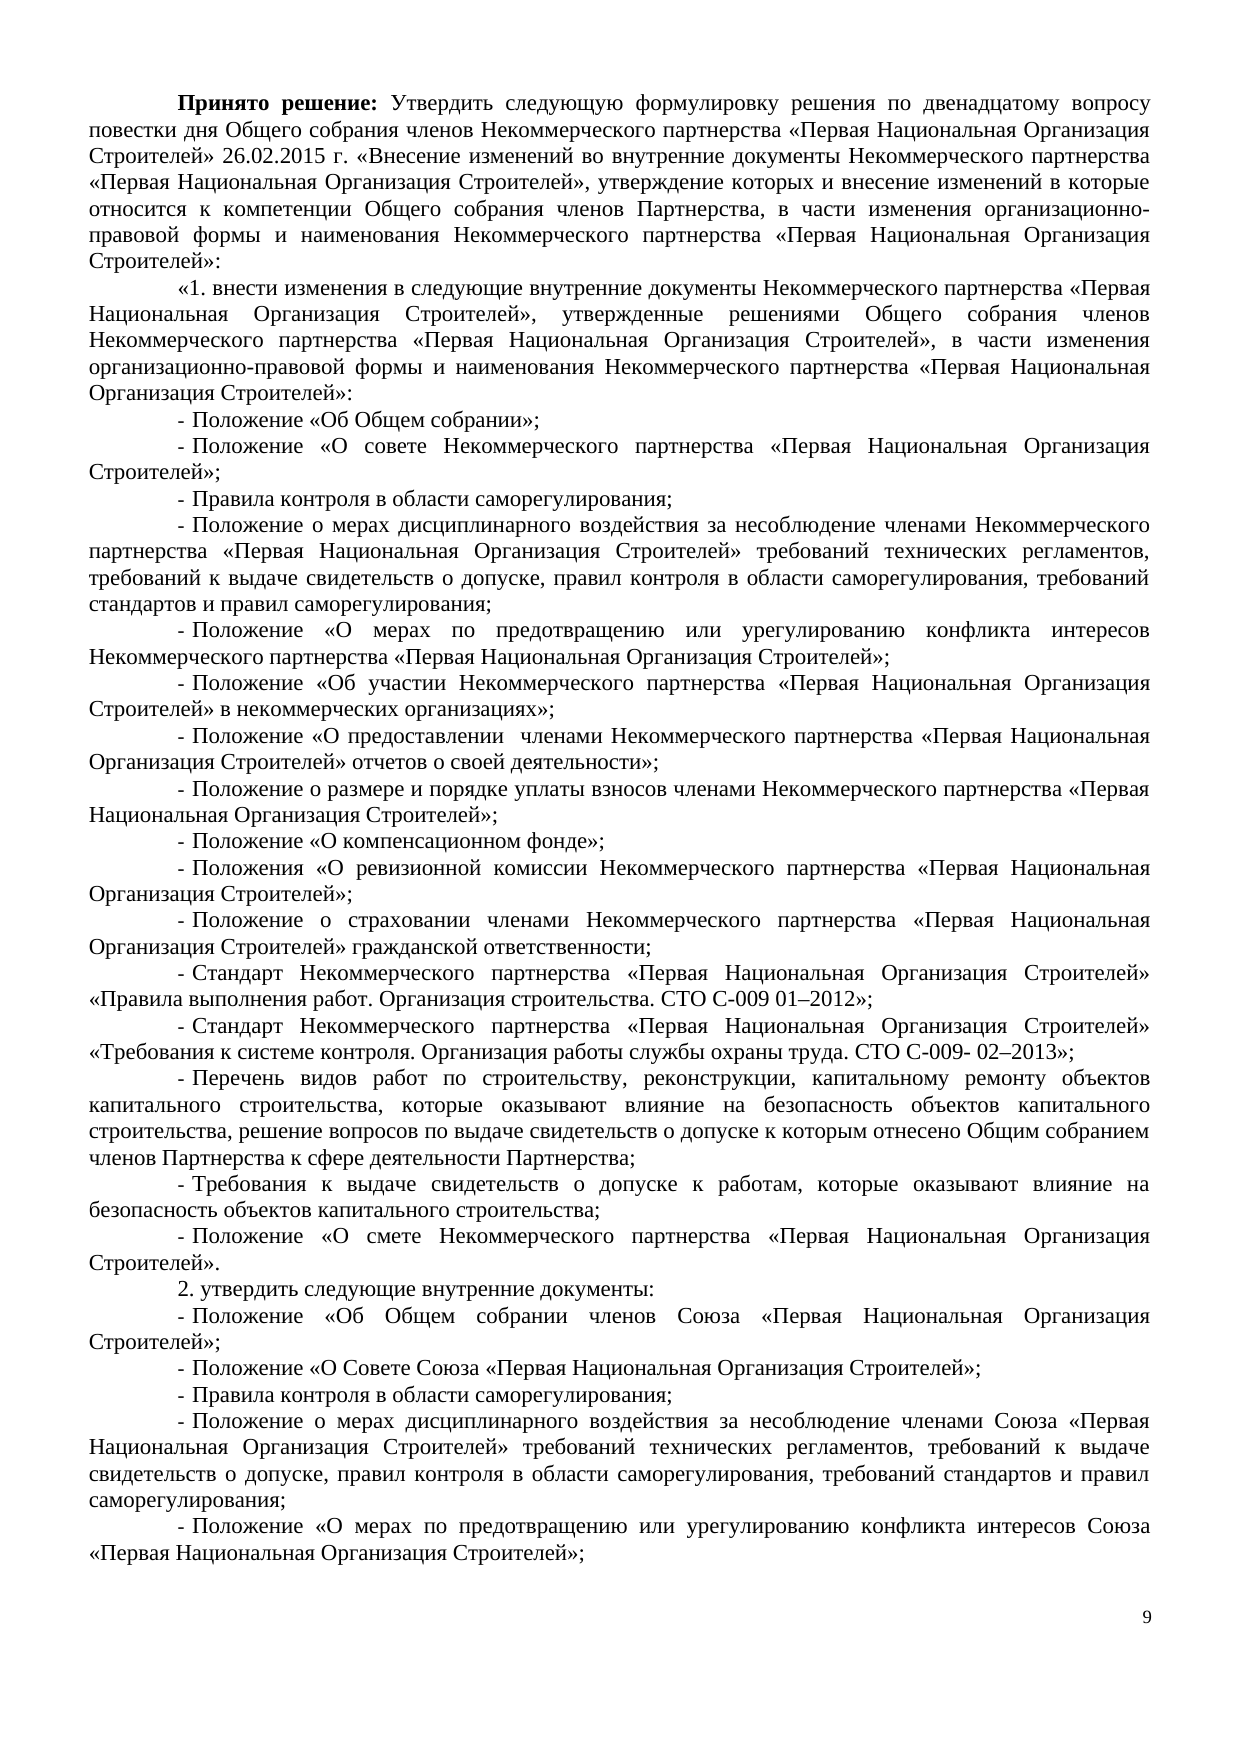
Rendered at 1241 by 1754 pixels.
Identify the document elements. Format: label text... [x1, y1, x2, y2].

list Положение о мерах дисциплинарного воздействия за несоблюдение членами Некоммерческого партнерства «Первая Национальная Организация Строителей» требований технических регламентов, требований к выдаче свидетельств о допуске, правил контроля в области саморегулирования, требований стандартов и правил саморегулирования; [88, 511, 1152, 616]
list Перечень видов работ по строительству, реконструкции, капитальному ремонту объектов капитального строительства, которые оказывают влияние на безопасность объектов капитального строительства, решение вопросов по выдаче свидетельств о допуске к которым отнесено Общим собранием членов Партнерства к сфере деятельности Партнерства; [88, 1064, 1152, 1170]
list Положение о размере и порядке уплаты взносов членами Некоммерческого партнерства «Первая Национальная Организация Строителей»; [88, 774, 1152, 827]
list Правила контроля в области саморегулирования; [88, 1381, 1152, 1407]
list Положение «Об Общем собрании»; [88, 406, 1152, 432]
list Положение «О смете Некоммерческого партнерства «Первая Национальная Организация Строителей». [88, 1223, 1152, 1275]
list Положения «О ревизионной комиссии Некоммерческого партнерства «Первая Национальная Организация Строителей»; [88, 854, 1152, 906]
list Положение «О мерах по предотвращению или урегулированию конфликта интересов Союза «Первая Национальная Организация Строителей»; [88, 1512, 1152, 1565]
list Требования к выдаче свидетельств о допуске к работам, которые оказывают влияние на безопасность объектов капитального строительства; [88, 1170, 1152, 1223]
list Положение «О Совете Союза «Первая Национальная Организация Строителей»; [88, 1354, 1152, 1381]
list Стандарт Некоммерческого партнерства «Первая Национальная Организация Строителей» «Правила выполнения работ. Организация строительства. СТО С-009 01–2012»; [88, 959, 1152, 1012]
list Положение о мерах дисциплинарного воздействия за несоблюдение членами Союза «Первая Национальная Организация Строителей» требований технических регламентов, требований к выдаче свидетельств о допуске, правил контроля в области саморегулирования, требований стандартов и правил саморегулирования; [88, 1407, 1152, 1512]
text Принято решение: Утвердить следующую формулировку решения по двенадцатому вопросу повестки дня Общего собрания членов Некоммерческого партнерства «Первая Национальная Организация Строителей» 26.02.2015 г. «Внесение изменений во внутренние документы Некоммерческого партнерства «Первая Национальная Организация Строителей», утверждение которых и внесение изменений в которые относится к компетенции Общего собрания членов Партнерства, в части изменения организационно-правовой формы и наименования Некоммерческого партнерства «Первая Национальная Организация Строителей»: [88, 89, 1152, 274]
list Положение «Об участии Некоммерческого партнерства «Первая Национальная Организация Строителей» в некоммерческих организациях»; [88, 669, 1152, 722]
text 2. утвердить следующие внутренние документы: [88, 1275, 1152, 1302]
list Положение «О предоставлении членами Некоммерческого партнерства «Первая Национальная Организация Строителей» отчетов о своей деятельности»; [88, 722, 1152, 774]
list Положение «О совете Некоммерческого партнерства «Первая Национальная Организация Строителей»; [88, 432, 1152, 485]
list Положение «О компенсационном фонде»; [88, 827, 1152, 854]
list Стандарт Некоммерческого партнерства «Первая Национальная Организация Строителей» «Требования к системе контроля. Организация работы службы охраны труда. СТО С-009- 02–2013»; [88, 1012, 1152, 1064]
text «1. внести изменения в следующие внутренние документы Некоммерческого партнерства «Первая Национальная Организация Строителей», утвержденные решениями Общего собрания членов Некоммерческого партнерства «Первая Национальная Организация Строителей», в части изменения организационно-правовой формы и наименования Некоммерческого партнерства «Первая Национальная Организация Строителей»: [88, 274, 1152, 406]
list Положение «О мерах по предотвращению или урегулированию конфликта интересов Некоммерческого партнерства «Первая Национальная Организация Строителей»; [88, 616, 1152, 669]
list Правила контроля в области саморегулирования; [88, 485, 1152, 511]
list Положение о страховании членами Некоммерческого партнерства «Первая Национальная Организация Строителей» гражданской ответственности; [88, 906, 1152, 959]
list Положение «Об Общем собрании членов Союза «Первая Национальная Организация Строителей»; [88, 1302, 1152, 1354]
